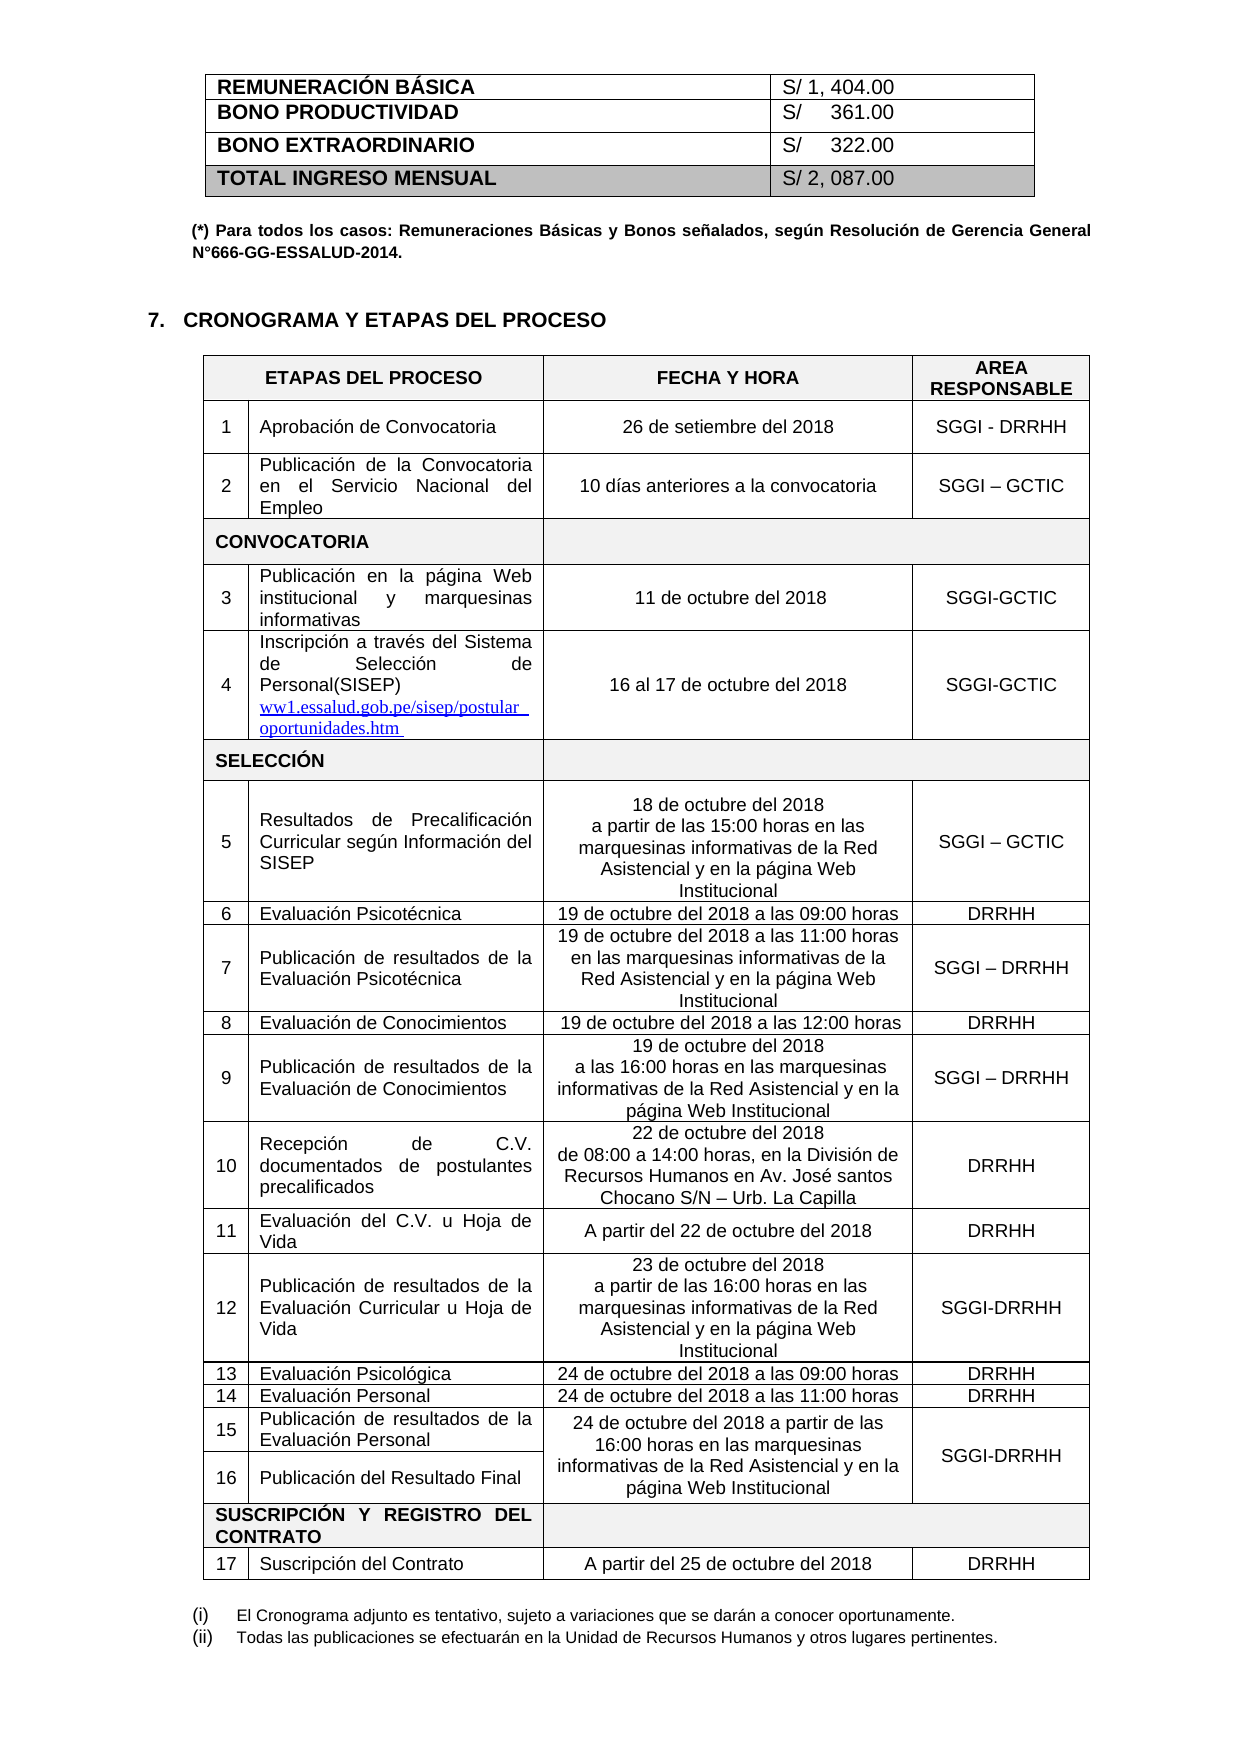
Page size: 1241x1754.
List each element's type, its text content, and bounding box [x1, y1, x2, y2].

table_cell [544, 519, 1089, 564]
table_cell SGGI-DRRHH [913, 1408, 1089, 1503]
table_cell 15 [204, 1408, 248, 1451]
table_cell 24 de octubre del 2018 a las 11:00 horas [544, 1385, 912, 1407]
table_cell A partir del 22 de octubre del 2018 [544, 1209, 912, 1252]
table_cell SGGI – DRRHH [913, 925, 1089, 1011]
table_cell Resultados de Precalificación Curricular según Información del SISEP [249, 781, 543, 901]
table_cell Publicación del Resultado Final [249, 1452, 543, 1503]
table_cell 5 [204, 781, 248, 901]
list Todas las publicaciones se efectuarán en de Recursos Humanos y otros lugares pertinentes. [192, 1626, 1092, 1647]
table_cell 19 de octubre del 2018 a las 16:00 horas en las marquesinas informativas de la Red Asistencial y en la página Web Institucional [544, 1035, 912, 1121]
subtitle CRONOGRAMA Y ETAPAS DEL PROCESO [148, 307, 1092, 331]
table_cell Recepción de C.V. documentados de postulantes precalificados [249, 1122, 543, 1208]
table_cell DRRHH [913, 1122, 1089, 1208]
table_cell 12 [204, 1254, 248, 1361]
table_cell 3 [204, 565, 248, 630]
table_header REMUNERACIÓN BÁSICA [206, 75, 770, 99]
table_cell 6 [204, 902, 248, 924]
table_cell Evaluación Psicotécnica [249, 902, 543, 924]
list (*) Para todos los casos: Remuneraciones Básicas y Bonos señalados, según Resolución de Gerencia General N°666-GG-ESSALUD-2014. [185, 221, 1092, 262]
table_cell 7 [204, 925, 248, 1011]
table_cell SGGI-GCTIC [913, 631, 1089, 739]
table_header ETAPAS DEL PROCESO [204, 356, 543, 399]
table_cell DRRHH [913, 1209, 1089, 1252]
table_header FECHA Y HORA [544, 356, 912, 399]
table_cell 13 [204, 1363, 248, 1384]
table_cell BONO PRODUCTIVIDAD [206, 100, 770, 132]
table_cell 16 [204, 1452, 248, 1503]
table_cell DRRHH [913, 1548, 1089, 1579]
table_cell 16 al 17 de octubre del 2018 [544, 631, 912, 739]
table_cell 24 de octubre del 2018 a partir de las 16:00 horas en las marquesinas informativas de la Red Asistencial y en la página Web Institucional [544, 1408, 912, 1503]
table_cell 10 días anteriores a la convocatoria [544, 454, 912, 518]
table_cell TOTAL INGRESO MENSUAL [206, 166, 770, 196]
table_cell 22 de octubre del 2018 de 08:00 a 14:00 horas, en la División de Recursos Humanos en Av. José santos Chocano S/N – Urb. La Capilla [544, 1122, 912, 1208]
table_cell S/ 361.00 [771, 100, 1034, 132]
table_cell A partir del 25 de octubre del 2018 [544, 1548, 912, 1579]
table_cell 4 [204, 631, 248, 739]
table_cell Evaluación de Conocimientos [249, 1012, 543, 1034]
table_cell Suscripción del Contrato [249, 1548, 543, 1579]
table_cell Aprobación de Convocatoria [249, 401, 543, 453]
table_cell BONO EXTRAORDINARIO [206, 133, 770, 164]
table_cell 19 de octubre del 2018 a las 09:00 horas [544, 902, 912, 924]
table_cell Publicación en la página Web institucional y marquesinas informativas [249, 565, 543, 630]
table_cell 19 de octubre del 2018 a las 12:00 horas [544, 1012, 912, 1034]
table_cell DRRHH [913, 1385, 1089, 1407]
table_cell 17 [204, 1548, 248, 1579]
table_cell SGGI-GCTIC [913, 565, 1089, 630]
table_cell SGGI - DRRHH [913, 401, 1089, 453]
table_cell 24 de octubre del 2018 a las 09:00 horas [544, 1363, 912, 1384]
table_cell Publicación de resultados de de Conocimientos [249, 1035, 543, 1121]
table_cell Evaluación del C.V. u Hoja de Vida [249, 1209, 543, 1252]
table_cell SGGI – GCTIC [913, 781, 1089, 901]
table_cell S/ 2, 087.00 [771, 166, 1034, 196]
table_cell 26 de setiembre del 2018 [544, 401, 912, 453]
table_cell [544, 740, 1089, 780]
table_cell 1 [204, 401, 248, 453]
table_cell 8 [204, 1012, 248, 1034]
table_header S/ 1, 404.00 [771, 75, 1034, 99]
table_cell DRRHH [913, 902, 1089, 924]
table_cell 23 de octubre del 2018 a partir de las 16:00 horas en las marquesinas informativas de la Red Asistencial y en la página Web Institucional [544, 1254, 912, 1361]
table_cell CONVOCATORIA [204, 519, 543, 564]
table_header AREA RESPONSABLE [913, 356, 1089, 399]
table_cell SGGI – GCTIC [913, 454, 1089, 518]
table_cell 11 de octubre del 2018 [544, 565, 912, 630]
table_cell 14 [204, 1385, 248, 1407]
table_cell 9 [204, 1035, 248, 1121]
table_cell SELECCIÓN [204, 740, 543, 780]
table_cell Publicación de resultados de la Evaluación Personal [249, 1408, 543, 1451]
table_cell Publicación de la Convocatoria en el Servicio Nacional del Empleo [249, 454, 543, 518]
table_cell Evaluación Personal [249, 1385, 543, 1407]
table_cell 11 [204, 1209, 248, 1252]
table_cell Inscripción a través del Sistema de Selección de Personal(SISEP) ww1.essalud.gob.pe/sisep/postular_oportunidades.htm [249, 631, 543, 739]
table_cell 10 [204, 1122, 248, 1208]
list El Cronograma adjunto es tentativo, sujeto a variaciones que se darán a conocer oportunamente. [192, 1604, 1092, 1626]
table_cell Evaluación Psicológica [249, 1363, 543, 1384]
table_cell 2 [204, 454, 248, 518]
table_cell 19 de octubre del 2018 a las 11:00 horas en las marquesinas informativas de la Red Asistencial y en la página Web Institucional [544, 925, 912, 1011]
table_cell Publicación de resultados de la Evaluación Psicotécnica [249, 925, 543, 1011]
table_cell SUSCRIPCIÓN Y REGISTRO DEL CONTRATO [204, 1504, 543, 1547]
table_cell SGGI-DRRHH [913, 1254, 1089, 1361]
table_cell [544, 1504, 1089, 1547]
table_cell Publicación de resultados de u Hoja de Vida [249, 1254, 543, 1361]
table_cell DRRHH [913, 1012, 1089, 1034]
table_cell 18 de octubre del 2018 a partir de las 15:00 horas en las marquesinas informativas de y en la página Web Institucional [544, 781, 912, 901]
table_cell DRRHH [913, 1363, 1089, 1384]
table_cell SGGI – DRRHH [913, 1035, 1089, 1121]
table_cell S/ 322.00 [771, 133, 1034, 164]
